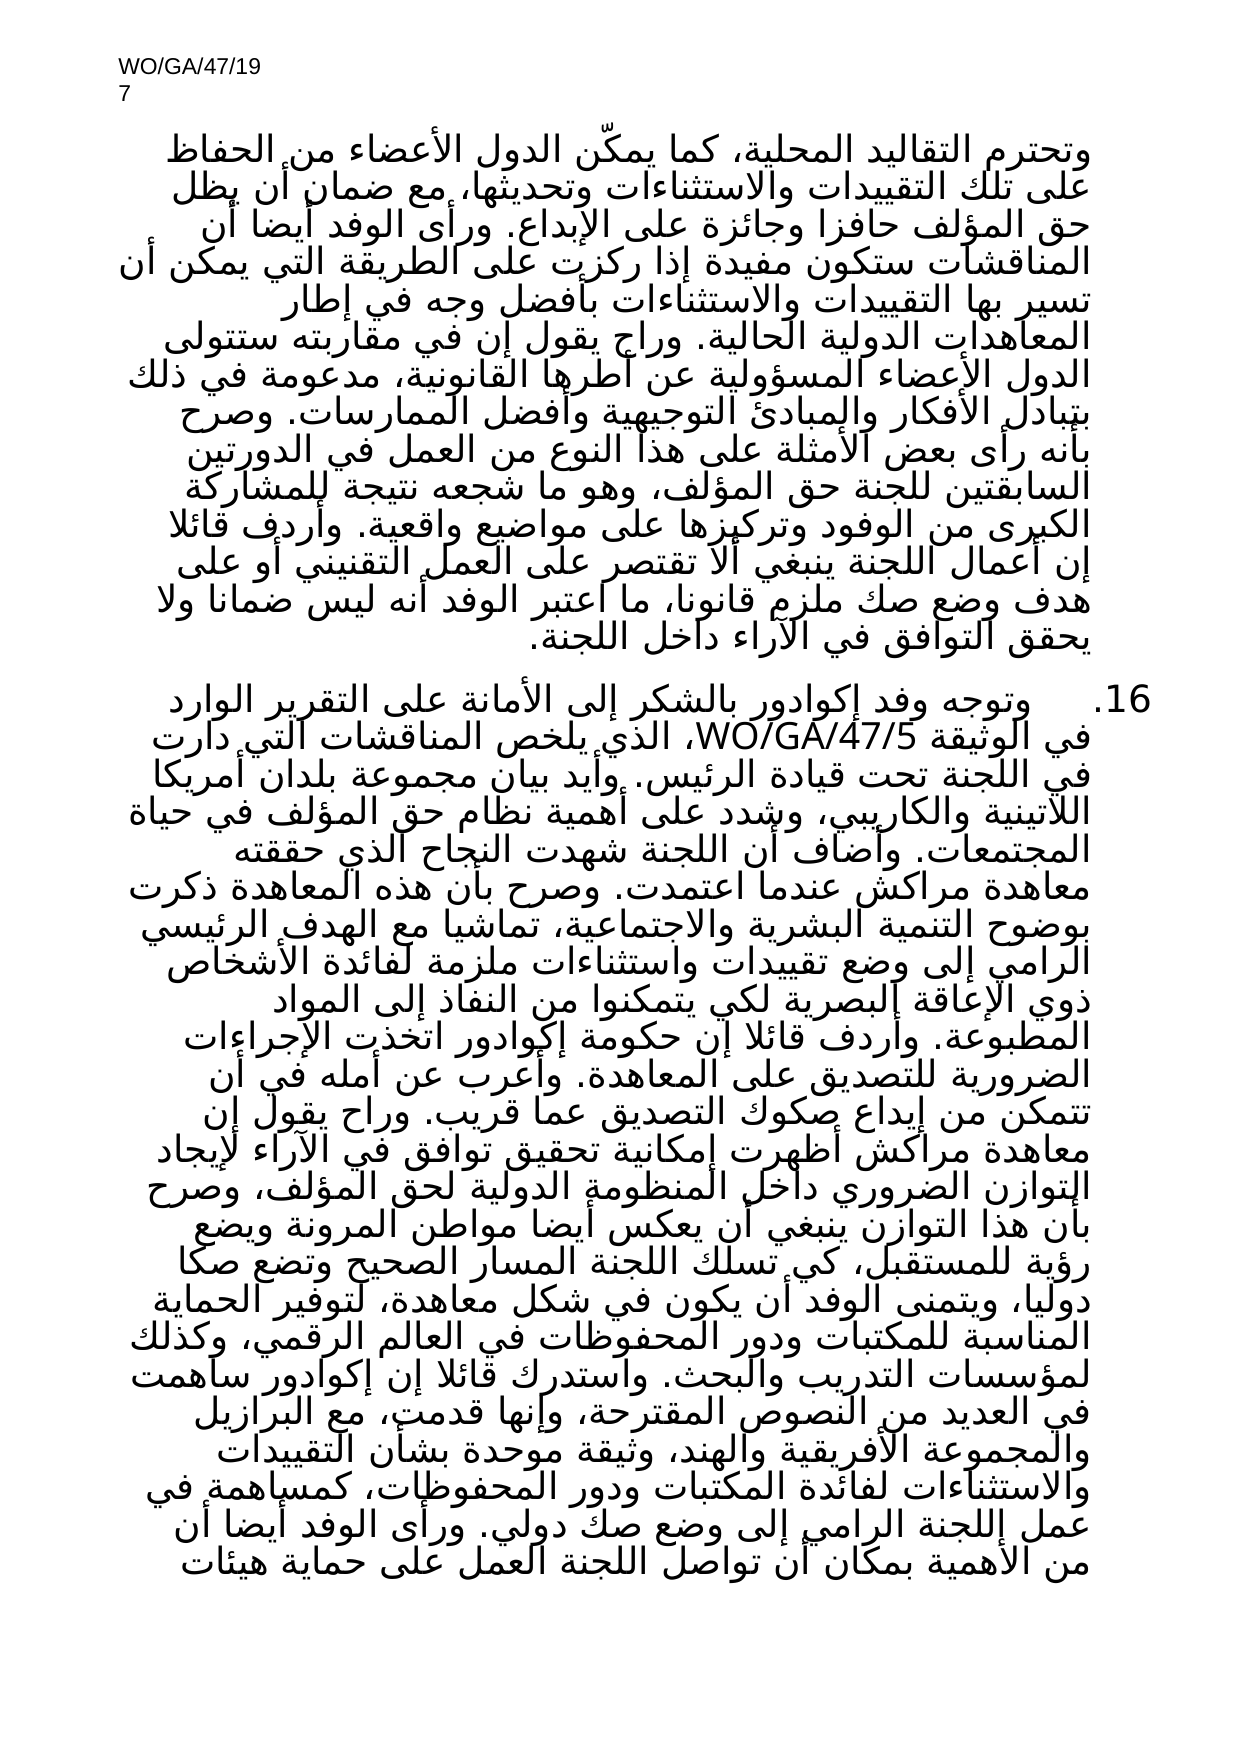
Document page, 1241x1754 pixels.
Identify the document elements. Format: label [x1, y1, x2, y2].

text [118, 132, 1092, 657]
text [118, 682, 1092, 1582]
